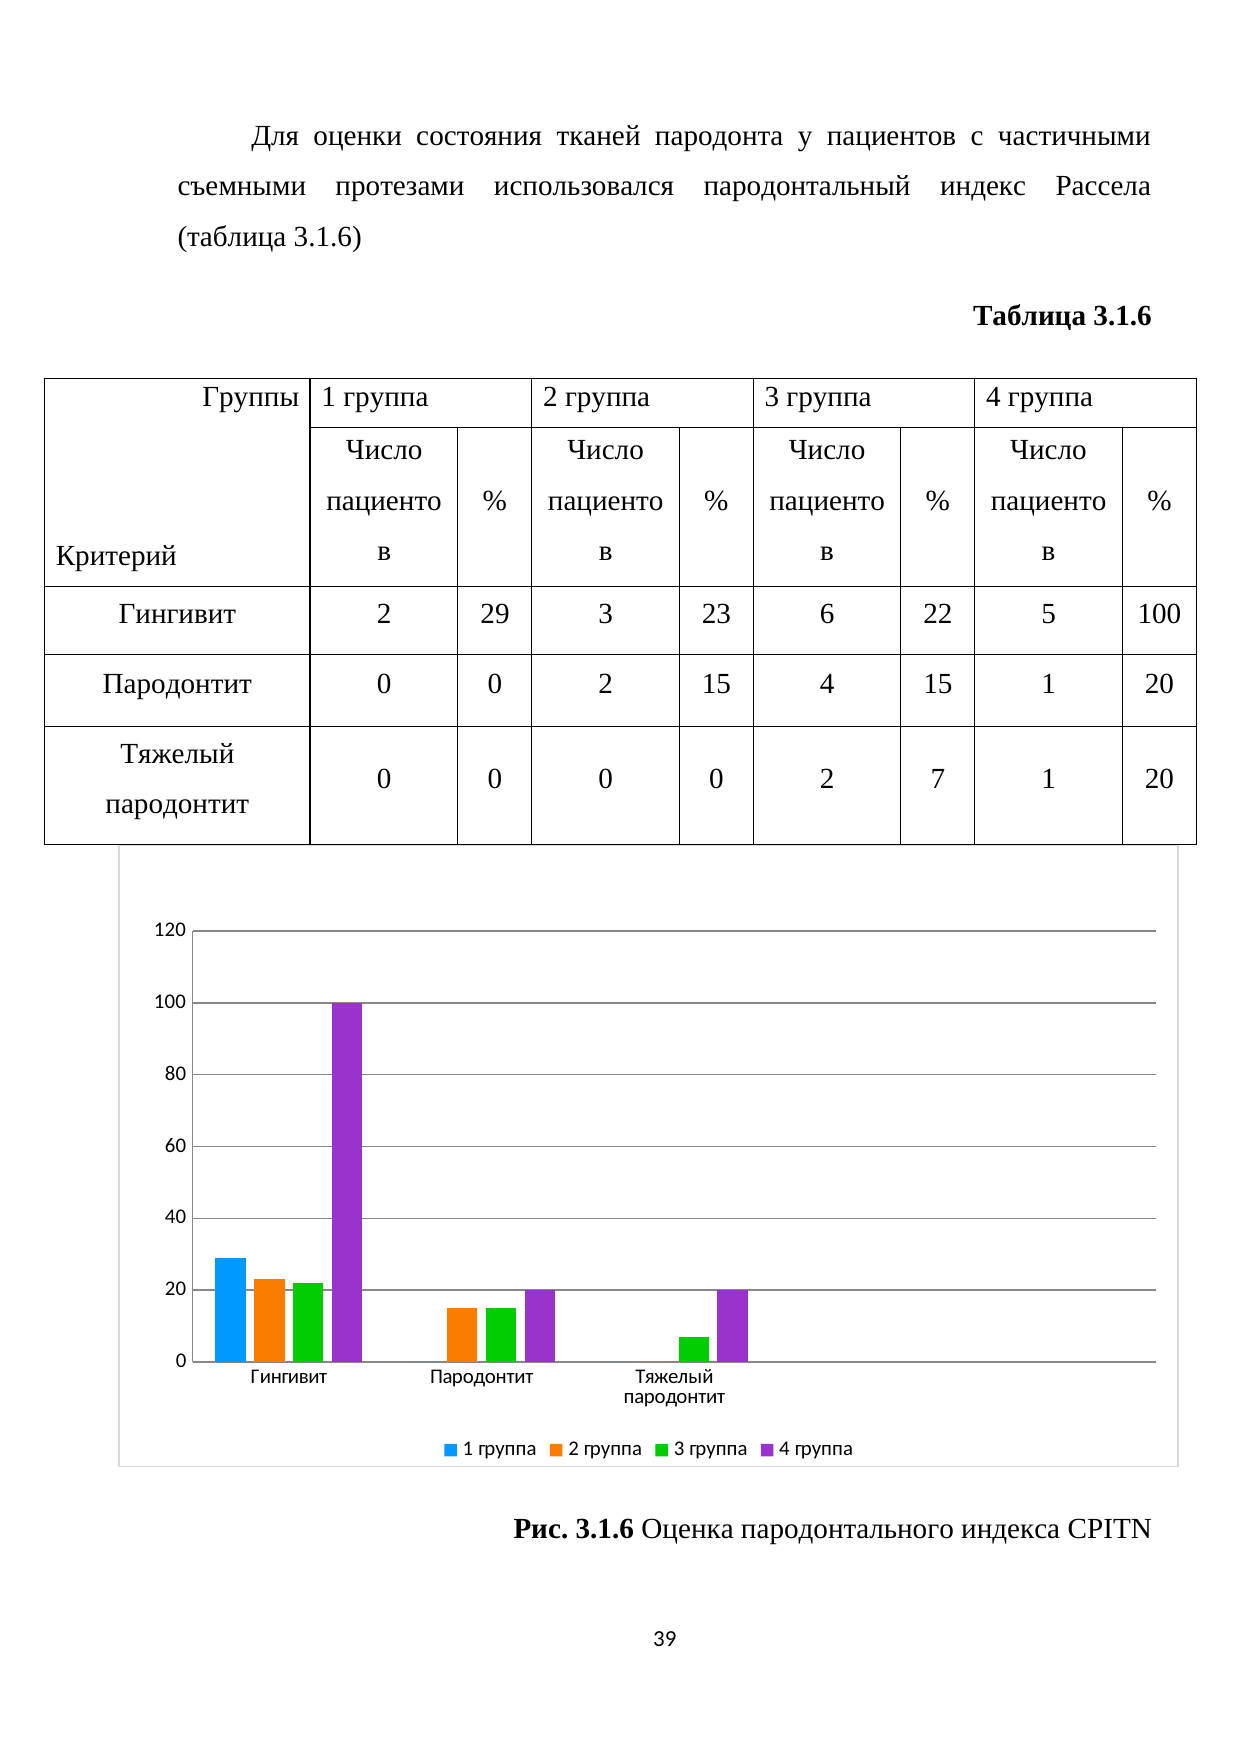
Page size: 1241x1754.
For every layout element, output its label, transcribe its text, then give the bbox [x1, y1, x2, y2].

table_header 3 группа [754, 379, 974, 427]
table_cell Число пациентов [532, 428, 679, 586]
table_cell Число пациентов [311, 428, 457, 586]
table_cell 22 [901, 587, 974, 654]
table_cell 2 [311, 587, 457, 654]
table_cell Гингивит [45, 587, 309, 654]
table_cell 6 [754, 587, 900, 654]
table_cell 0 [680, 727, 753, 844]
table_cell Тяжелый пародонтит [45, 727, 309, 844]
table_cell % [458, 428, 531, 586]
table_header Группы Критерий [45, 379, 309, 586]
table_cell 20 [1123, 727, 1196, 844]
table_cell 0 [458, 655, 531, 726]
table_cell 15 [901, 655, 974, 726]
table_cell 29 [458, 587, 531, 654]
table_cell 1 [975, 655, 1122, 726]
table_header 4 группа [975, 379, 1196, 427]
text Таблица 3.1.6 [74, 298, 1152, 332]
table_cell % [680, 428, 753, 586]
table_cell 20 [1123, 655, 1196, 726]
table_cell % [1123, 428, 1196, 586]
table_cell Число пациентов [754, 428, 900, 586]
table_cell Число пациентов [975, 428, 1122, 586]
table_cell 0 [311, 727, 457, 844]
table_cell 0 [532, 727, 679, 844]
table_cell 1 [975, 727, 1122, 844]
text Для оценки состояния тканей пародонта у пациентов с частичными съемными протезами использовался пародонтальный индекс Рассела (таблица 3.1.6) [177, 118, 1152, 252]
table_cell 0 [458, 727, 531, 844]
table_cell 100 [1123, 587, 1196, 654]
table_cell 15 [680, 655, 753, 726]
table_cell % [901, 428, 974, 586]
table_cell 5 [975, 587, 1122, 654]
table_header 2 группа [532, 379, 753, 427]
table_cell 4 [754, 655, 900, 726]
text Рис. 3.1.6 Оценка пародонтального индекса CPITN [177, 1511, 1152, 1544]
table_cell 2 [532, 655, 679, 726]
table_cell 0 [311, 655, 457, 726]
table_cell Пародонтит [45, 655, 309, 726]
table_cell 2 [754, 727, 900, 844]
table_cell 3 [532, 587, 679, 654]
table_cell 7 [901, 727, 974, 844]
table_header 1 группа [311, 379, 531, 427]
table_cell 23 [680, 587, 753, 654]
